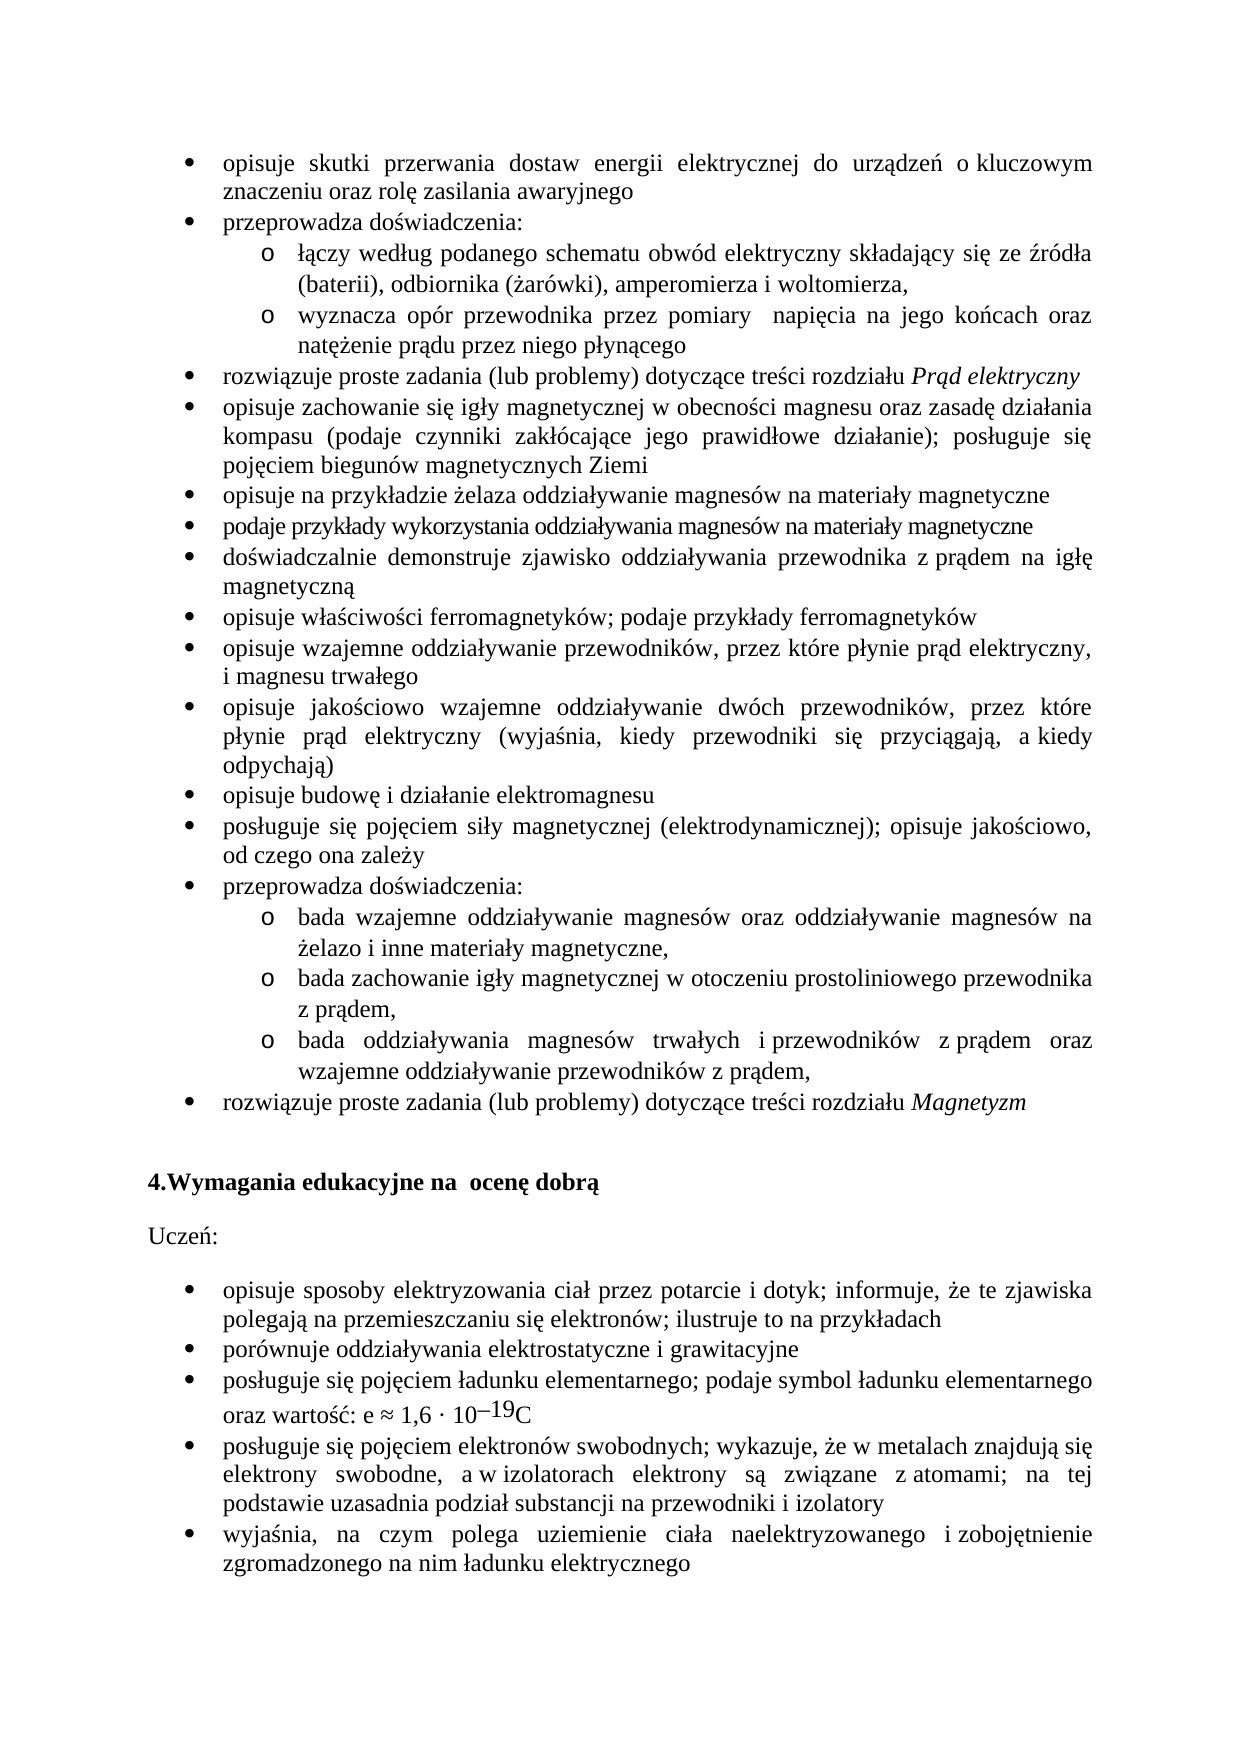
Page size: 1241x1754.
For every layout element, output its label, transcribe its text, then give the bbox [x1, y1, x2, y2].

list rozwiązuje proste zadania (lub problemy) dotyczące treści rozdziału Prąd elektryczny [185, 361, 1093, 390]
list łączy według podanego schematu obwód elektryczny składający się ze źródła (baterii), odbiornika (żarówki), amperomierza i woltomierza, [260, 238, 1093, 298]
list opisuje sposoby elektryzowania ciał przez potarcie i dotyk; informuje, że te zjawiska polegają na przemieszczaniu się elektronów; ilustruje to na przykładach [185, 1275, 1093, 1332]
list posługuje się pojęciem elektronów swobodnych; wykazuje, że w metalach znajdują się elektrony swobodne, a w izolatorach elektrony są związane z atomami; na tej podstawie uzasadnia podział substancji na przewodniki i izolatory [185, 1431, 1093, 1517]
list opisuje skutki przerwania dostaw energii elektrycznej do urządzeń o kluczowym znaczeniu oraz rolę zasilania awaryjnego [185, 148, 1093, 205]
list wyjaśnia, na czym polega uziemienie ciała naelektryzowanego i zobojętnienie zgromadzonego na nim ładunku elektrycznego [185, 1519, 1093, 1577]
list bada wzajemne oddziaływanie magnesów oraz oddziaływanie magnesów na żelazo i inne materiały magnetyczne, [260, 902, 1093, 961]
list posługuje się pojęciem ładunku elementarnego; podaje symbol ładunku elementarnego oraz wartość: e ≈ 1,6 · 10–19C [185, 1365, 1093, 1429]
list opisuje zachowanie się igły magnetycznej w obecności magnesu oraz zasadę działania kompasu (podaje czynniki zakłócające jego prawidłowe działanie); posługuje się pojęciem biegunów magnetycznych Ziemi [185, 392, 1093, 478]
list opisuje wzajemne oddziaływanie przewodników, przez które płynie prąd elektryczny, i magnesu trwałego [185, 633, 1093, 690]
list porównuje oddziaływania elektrostatyczne i grawitacyjne [185, 1334, 1093, 1363]
list bada zachowanie igły magnetycznej w otoczeniu prostoliniowego przewodnika z prądem, [260, 963, 1093, 1023]
list doświadczalnie demonstruje zjawisko oddziaływania przewodnika z prądem na igłę magnetyczną [185, 542, 1093, 600]
list bada oddziaływania magnesów trwałych i przewodników z prądem oraz wzajemne oddziaływanie przewodników z prądem, [260, 1025, 1093, 1085]
list opisuje na przykładzie żelaza oddziaływanie magnesów na materiały magnetyczne [185, 481, 1093, 509]
list opisuje właściwości ferromagnetyków; podaje przykłady ferromagnetyków [185, 602, 1093, 631]
text 4.Wymagania edukacyjne na ocenę dobrą [148, 1167, 1093, 1196]
list rozwiązuje proste zadania (lub problemy) dotyczące treści rozdziału Magnetyzm [185, 1087, 1093, 1116]
list podaje przykłady wykorzystania oddziaływania magnesów na materiały magnetyczne [185, 511, 1093, 540]
list posługuje się pojęciem siły magnetycznej (elektrodynamicznej); opisuje jakościowo, od czego ona zależy [185, 811, 1093, 869]
text Uczeń: [148, 1221, 1093, 1250]
list przeprowadza doświadczenia: [185, 207, 1093, 236]
list opisuje jakościowo wzajemne oddziaływanie dwóch przewodników, przez które płynie prąd elektryczny (wyjaśnia, kiedy przewodniki się przyciągają, a kiedy odpychają) [185, 692, 1093, 778]
list wyznacza opór przewodnika przez pomiary napięcia na jego końcach oraz natężenie prądu przez niego płynącego [260, 300, 1093, 359]
list opisuje budowę i działanie elektromagnesu [185, 781, 1093, 809]
list przeprowadza doświadczenia: [185, 871, 1093, 900]
